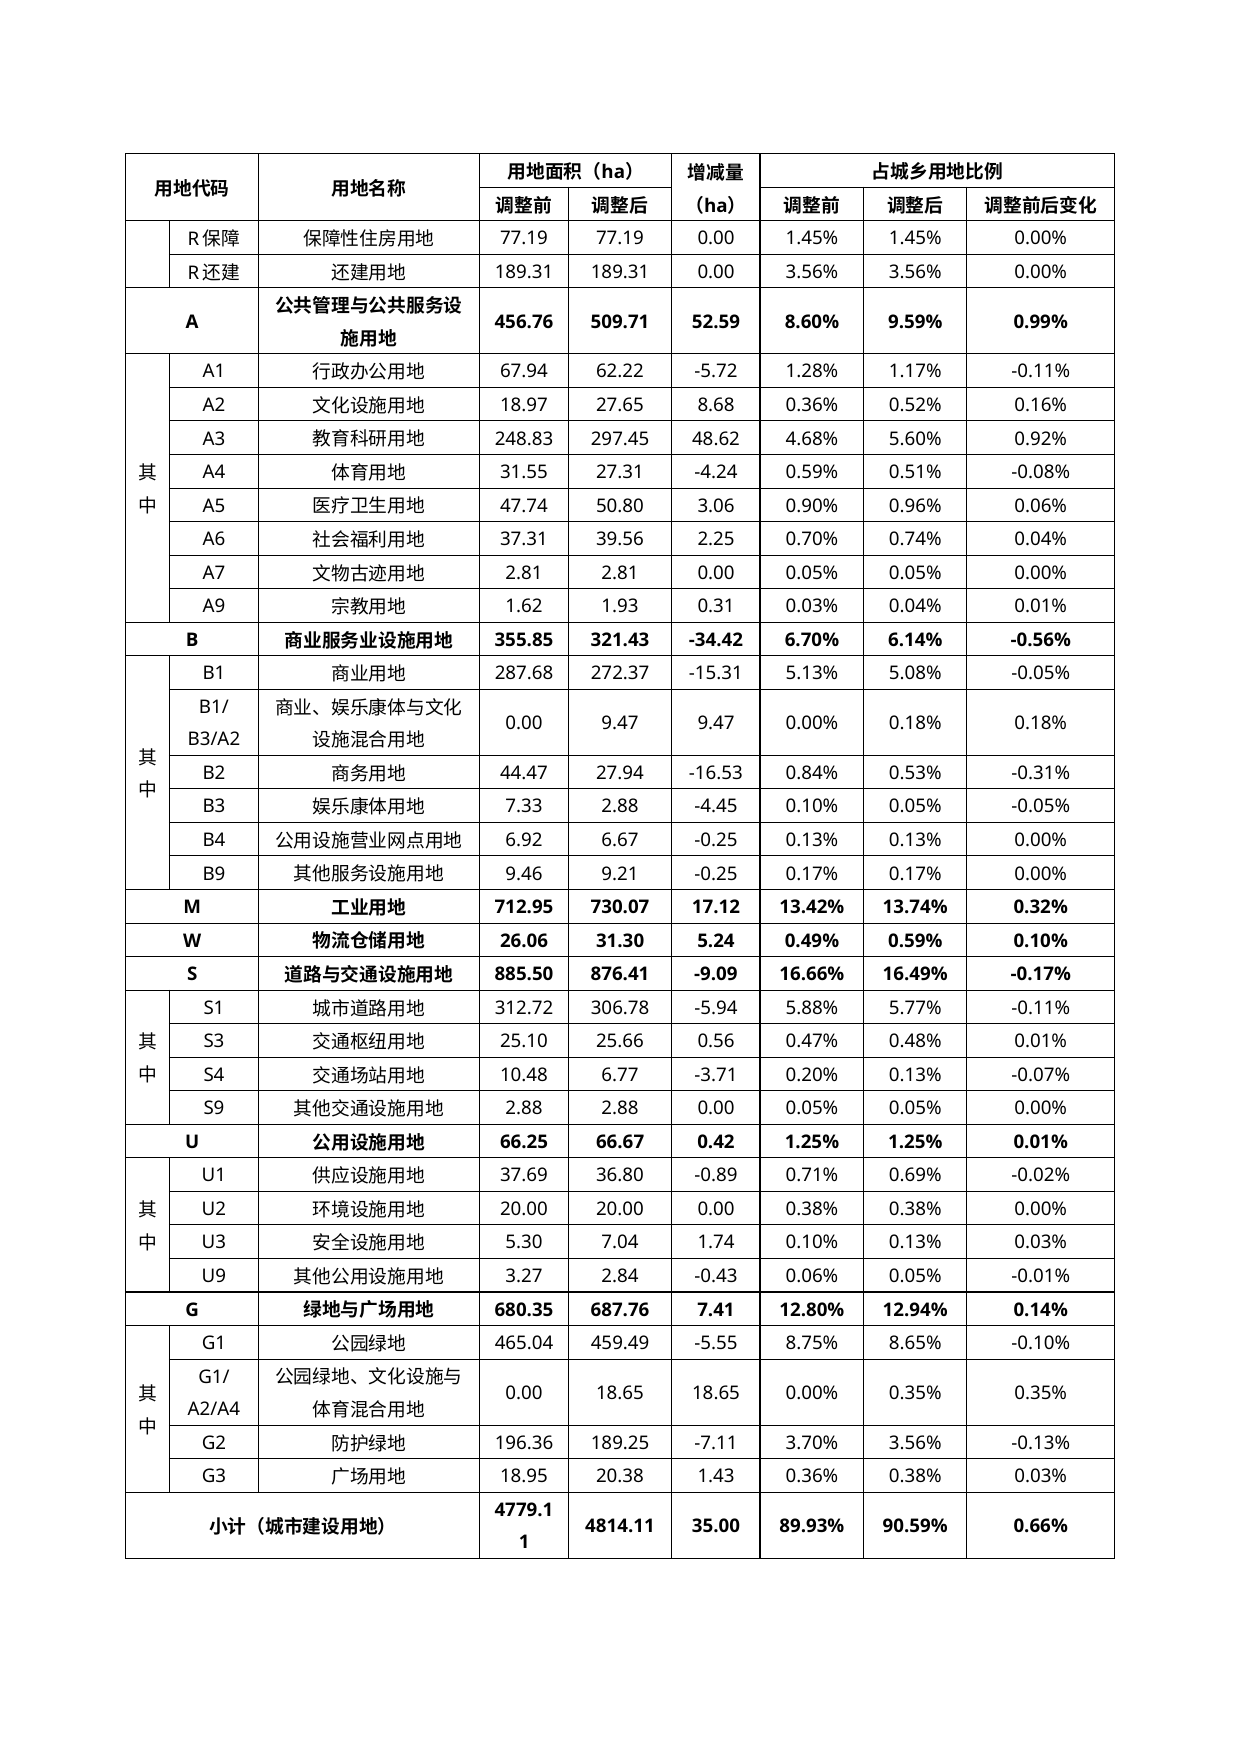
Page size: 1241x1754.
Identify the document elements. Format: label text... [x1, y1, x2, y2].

table_cell 272.37 [569, 656, 671, 689]
table_cell 66.25 [480, 1125, 568, 1157]
table_cell 调整前 [761, 188, 863, 220]
table_cell 调整前 [480, 188, 568, 220]
table_cell 1.45% [864, 221, 966, 254]
table_cell 37.31 [480, 522, 568, 554]
table_cell 8.65% [864, 1326, 966, 1358]
table_cell B3 [170, 789, 258, 822]
table_cell 50.80 [569, 489, 671, 521]
table_cell G2 [170, 1426, 258, 1458]
table_cell 67.94 [480, 354, 568, 387]
table_cell 1.25% [864, 1125, 966, 1157]
table_cell W [126, 924, 258, 956]
table_cell 355.85 [480, 623, 568, 655]
table_cell B4 [170, 823, 258, 855]
table_cell 0.04% [967, 522, 1114, 554]
table_cell 0.35% [967, 1360, 1114, 1424]
table_cell 公用设施用地 [259, 1125, 479, 1157]
table_cell 0.36% [761, 1459, 863, 1492]
table_cell 62.22 [569, 354, 671, 387]
table_cell -5.94 [672, 991, 759, 1023]
table_cell 25.10 [480, 1024, 568, 1057]
table_cell 459.49 [569, 1326, 671, 1358]
table_cell 0.49% [761, 924, 863, 956]
table_cell S4 [170, 1058, 258, 1090]
table_cell 287.68 [480, 656, 568, 689]
table_cell 7.04 [569, 1225, 671, 1258]
table_cell 0.84% [761, 756, 863, 788]
table_cell 0.00% [967, 1192, 1114, 1224]
table_cell G1/A2/A4 [170, 1360, 258, 1424]
table_cell -4.45 [672, 789, 759, 822]
table_cell 1.43 [672, 1459, 759, 1492]
table_cell -9.09 [672, 957, 759, 989]
table_cell 8.68 [672, 388, 759, 420]
table_cell 文化设施用地 [259, 388, 479, 420]
table_cell 509.71 [569, 288, 671, 353]
table_cell 公园绿地 [259, 1326, 479, 1358]
table_cell 4814.11 [569, 1493, 671, 1558]
table_cell 0.16% [967, 388, 1114, 420]
table_cell 调整后 [864, 188, 966, 220]
table_cell 0.51% [864, 455, 966, 487]
table_cell 1.25% [761, 1125, 863, 1157]
table_cell 0.90% [761, 489, 863, 521]
table_cell 0.13% [864, 823, 966, 855]
table_cell 0.10% [967, 924, 1114, 956]
table_cell S9 [170, 1091, 258, 1124]
table_cell 0.17% [864, 856, 966, 889]
table_cell -4.24 [672, 455, 759, 487]
table_cell 321.43 [569, 623, 671, 655]
table_cell 5.88% [761, 991, 863, 1023]
table_cell -5.72 [672, 354, 759, 387]
table_cell B [126, 623, 258, 655]
table_cell G1 [170, 1326, 258, 1358]
table_cell 31.55 [480, 455, 568, 487]
table_cell 9.46 [480, 856, 568, 889]
table_cell 20.00 [480, 1192, 568, 1224]
table_cell U [126, 1125, 258, 1157]
table_cell 712.95 [480, 890, 568, 922]
table_cell 医疗卫生用地 [259, 489, 479, 521]
table_cell 环境设施用地 [259, 1192, 479, 1224]
table_cell 文物古迹用地 [259, 556, 479, 588]
table_cell 52.59 [672, 288, 759, 353]
table_cell 0.00 [672, 556, 759, 588]
table_cell -7.11 [672, 1426, 759, 1458]
table_cell 0.05% [864, 1259, 966, 1291]
table_cell 196.36 [480, 1426, 568, 1458]
table_cell 17.12 [672, 890, 759, 922]
table_cell 3.56% [864, 255, 966, 287]
table_cell -5.55 [672, 1326, 759, 1358]
table_cell 5.30 [480, 1225, 568, 1258]
table_cell A5 [170, 489, 258, 521]
table_cell 0.04% [864, 589, 966, 622]
table_cell 2.88 [569, 789, 671, 822]
table_cell 0.06% [967, 489, 1114, 521]
table_cell 465.04 [480, 1326, 568, 1358]
table_cell 0.47% [761, 1024, 863, 1057]
table_cell 1.28% [761, 354, 863, 387]
table_cell 36.80 [569, 1158, 671, 1191]
table_cell 5.13% [761, 656, 863, 689]
table_cell 防护绿地 [259, 1426, 479, 1458]
table_cell S [126, 957, 258, 989]
table_cell 体育用地 [259, 455, 479, 487]
table_cell 12.94% [864, 1293, 966, 1325]
table_cell 5.08% [864, 656, 966, 689]
table_cell 680.35 [480, 1293, 568, 1325]
table_cell 885.50 [480, 957, 568, 989]
table_cell 13.74% [864, 890, 966, 922]
table_cell 行政办公用地 [259, 354, 479, 387]
table_cell 27.94 [569, 756, 671, 788]
table_cell 1.74 [672, 1225, 759, 1258]
table_cell 39.56 [569, 522, 671, 554]
table_cell 0.10% [761, 789, 863, 822]
table_cell 9.21 [569, 856, 671, 889]
table_cell 2.88 [480, 1091, 568, 1124]
table_cell 90.59% [864, 1493, 966, 1558]
table_cell 77.19 [480, 221, 568, 254]
table_cell G3 [170, 1459, 258, 1492]
table_cell B1/B3/A2 [170, 690, 258, 755]
table_cell 0.36% [761, 388, 863, 420]
table_cell 0.00 [672, 221, 759, 254]
table_cell 312.72 [480, 991, 568, 1023]
table_cell -0.13% [967, 1426, 1114, 1458]
table_cell -0.11% [967, 354, 1114, 387]
table_cell 8.75% [761, 1326, 863, 1358]
table_cell R还建 [170, 255, 258, 287]
table_cell 商业用地 [259, 656, 479, 689]
table_cell 其中 [126, 656, 169, 889]
table_cell U9 [170, 1259, 258, 1291]
table_cell M [126, 890, 258, 922]
table_cell 1.93 [569, 589, 671, 622]
table_cell 0.00% [761, 690, 863, 755]
table_cell 306.78 [569, 991, 671, 1023]
table_cell 0.00% [967, 255, 1114, 287]
table_cell 248.83 [480, 421, 568, 454]
table_cell 商业、娱乐康体与文化设施混合用地 [259, 690, 479, 755]
table_cell -0.25 [672, 856, 759, 889]
table_cell 调整后 [569, 188, 671, 220]
table_cell 其他服务设施用地 [259, 856, 479, 889]
table_cell 456.76 [480, 288, 568, 353]
table_cell 0.13% [864, 1225, 966, 1258]
table_cell U3 [170, 1225, 258, 1258]
table_cell 0.31 [672, 589, 759, 622]
table_cell 18.97 [480, 388, 568, 420]
table_cell 9.47 [672, 690, 759, 755]
table_cell 5.77% [864, 991, 966, 1023]
table_cell -15.31 [672, 656, 759, 689]
table_cell B2 [170, 756, 258, 788]
table_cell 0.18% [967, 690, 1114, 755]
table_cell 0.38% [864, 1459, 966, 1492]
table_cell 876.41 [569, 957, 671, 989]
table_cell -0.43 [672, 1259, 759, 1291]
table_cell 66.67 [569, 1125, 671, 1157]
table_cell 7.33 [480, 789, 568, 822]
table_cell 0.69% [864, 1158, 966, 1191]
table_cell 0.00 [672, 255, 759, 287]
table_cell 0.74% [864, 522, 966, 554]
table_cell -0.31% [967, 756, 1114, 788]
table_cell 社会福利用地 [259, 522, 479, 554]
table_cell 47.74 [480, 489, 568, 521]
table_cell A9 [170, 589, 258, 622]
table_cell 44.47 [480, 756, 568, 788]
table_cell 730.07 [569, 890, 671, 922]
table_cell 0.01% [967, 589, 1114, 622]
table_cell -0.08% [967, 455, 1114, 487]
table_cell A4 [170, 455, 258, 487]
table_cell 0.03% [967, 1459, 1114, 1492]
table_cell 0.96% [864, 489, 966, 521]
table_cell 0.59% [761, 455, 863, 487]
table_cell 12.80% [761, 1293, 863, 1325]
table_cell 公园绿地、文化设施与体育混合用地 [259, 1360, 479, 1424]
table_cell -3.71 [672, 1058, 759, 1090]
table_cell 0.05% [761, 556, 863, 588]
table_cell 0.00% [967, 556, 1114, 588]
table_cell -0.10% [967, 1326, 1114, 1358]
table_cell -0.01% [967, 1259, 1114, 1291]
table_cell 31.30 [569, 924, 671, 956]
table_cell 0.00 [672, 1192, 759, 1224]
table_cell 89.93% [761, 1493, 863, 1558]
table_cell 20.38 [569, 1459, 671, 1492]
table_cell 27.65 [569, 388, 671, 420]
table_cell 687.76 [569, 1293, 671, 1325]
table_header 用地名称 [259, 154, 479, 220]
table_cell U2 [170, 1192, 258, 1224]
table_cell 6.77 [569, 1058, 671, 1090]
table_cell 0.00% [967, 1091, 1114, 1124]
table_cell S1 [170, 991, 258, 1023]
table_cell A7 [170, 556, 258, 588]
table_cell 0.14% [967, 1293, 1114, 1325]
table_cell 1.62 [480, 589, 568, 622]
table_cell A6 [170, 522, 258, 554]
table_cell 0.18% [864, 690, 966, 755]
table_cell -0.56% [967, 623, 1114, 655]
table_cell 189.31 [480, 255, 568, 287]
table_cell 0.70% [761, 522, 863, 554]
table_cell 小计（城市建设用地） [126, 1493, 479, 1558]
table_cell 1.17% [864, 354, 966, 387]
table_cell 0.42 [672, 1125, 759, 1157]
table_cell 2.25 [672, 522, 759, 554]
table_cell 2.88 [569, 1091, 671, 1124]
table_cell -0.11% [967, 991, 1114, 1023]
table_cell 公用设施营业网点用地 [259, 823, 479, 855]
table_cell 0.13% [864, 1058, 966, 1090]
table_cell 教育科研用地 [259, 421, 479, 454]
table_cell 其中 [126, 1158, 169, 1291]
table_cell 1.45% [761, 221, 863, 254]
table_cell 7.41 [672, 1293, 759, 1325]
table_cell 9.59% [864, 288, 966, 353]
table_cell 2.84 [569, 1259, 671, 1291]
table_cell 4779.11 [480, 1493, 568, 1558]
table_cell 0.00% [967, 856, 1114, 889]
table_cell 0.00% [967, 823, 1114, 855]
table_cell 0.66% [967, 1493, 1114, 1558]
table_cell 0.71% [761, 1158, 863, 1191]
table_cell B9 [170, 856, 258, 889]
table_cell 16.66% [761, 957, 863, 989]
table_cell A2 [170, 388, 258, 420]
table_cell A1 [170, 354, 258, 387]
table_cell -0.07% [967, 1058, 1114, 1090]
table_cell 其中 [126, 354, 169, 622]
table_cell 0.20% [761, 1058, 863, 1090]
table_cell 0.32% [967, 890, 1114, 922]
table_cell 0.56 [672, 1024, 759, 1057]
table_header 增减量（ha） [672, 154, 759, 220]
table_cell 20.00 [569, 1192, 671, 1224]
table_cell -0.17% [967, 957, 1114, 989]
table_cell 还建用地 [259, 255, 479, 287]
table_cell 0.53% [864, 756, 966, 788]
table_cell 0.38% [864, 1192, 966, 1224]
table_cell 0.05% [864, 789, 966, 822]
table_cell 0.52% [864, 388, 966, 420]
table_cell 18.65 [672, 1360, 759, 1424]
table_cell 297.45 [569, 421, 671, 454]
table_cell 保障性住房用地 [259, 221, 479, 254]
table_cell 0.00 [480, 690, 568, 755]
table_cell A [126, 288, 258, 353]
table_cell 工业用地 [259, 890, 479, 922]
table_cell 0.00 [480, 1360, 568, 1424]
table_cell -0.89 [672, 1158, 759, 1191]
table_cell 27.31 [569, 455, 671, 487]
table_cell U1 [170, 1158, 258, 1191]
table_cell 5.24 [672, 924, 759, 956]
table_cell 道路与交通设施用地 [259, 957, 479, 989]
table_cell 18.65 [569, 1360, 671, 1424]
table_cell 其他交通设施用地 [259, 1091, 479, 1124]
table_cell 77.19 [569, 221, 671, 254]
table_cell 4.68% [761, 421, 863, 454]
table_cell -16.53 [672, 756, 759, 788]
table_cell 3.06 [672, 489, 759, 521]
table_cell 2.81 [569, 556, 671, 588]
table_cell 2.81 [480, 556, 568, 588]
table_cell 6.70% [761, 623, 863, 655]
table_cell 6.92 [480, 823, 568, 855]
table_cell G [126, 1293, 258, 1325]
table_cell 绿地与广场用地 [259, 1293, 479, 1325]
table_cell 37.69 [480, 1158, 568, 1191]
table_cell 3.56% [864, 1426, 966, 1458]
table_cell -34.42 [672, 623, 759, 655]
table_cell 25.66 [569, 1024, 671, 1057]
table_cell -0.02% [967, 1158, 1114, 1191]
table_cell A3 [170, 421, 258, 454]
table_cell 3.27 [480, 1259, 568, 1291]
table_cell 0.13% [761, 823, 863, 855]
table_cell 0.48% [864, 1024, 966, 1057]
table_cell S3 [170, 1024, 258, 1057]
table_cell -0.05% [967, 789, 1114, 822]
table_cell 0.00% [967, 221, 1114, 254]
table_cell B1 [170, 656, 258, 689]
table_cell 16.49% [864, 957, 966, 989]
table_cell 0.06% [761, 1259, 863, 1291]
table_cell 3.70% [761, 1426, 863, 1458]
table_cell 3.56% [761, 255, 863, 287]
table_cell -0.05% [967, 656, 1114, 689]
table_cell 商业服务业设施用地 [259, 623, 479, 655]
table_cell 城市道路用地 [259, 991, 479, 1023]
table_cell 交通枢纽用地 [259, 1024, 479, 1057]
table_cell -0.25 [672, 823, 759, 855]
table_cell 6.14% [864, 623, 966, 655]
table_cell 9.47 [569, 690, 671, 755]
table_cell 物流仓储用地 [259, 924, 479, 956]
table_cell 调整前后变化 [967, 188, 1114, 220]
table_cell 0.00% [761, 1360, 863, 1424]
table_cell 0.99% [967, 288, 1114, 353]
table_cell 0.92% [967, 421, 1114, 454]
table_cell 安全设施用地 [259, 1225, 479, 1258]
table_cell 0.05% [864, 556, 966, 588]
table_cell 0.01% [967, 1024, 1114, 1057]
table_cell 0.38% [761, 1192, 863, 1224]
table_cell 6.67 [569, 823, 671, 855]
table_cell 10.48 [480, 1058, 568, 1090]
table_cell 0.01% [967, 1125, 1114, 1157]
table_cell 其他公用设施用地 [259, 1259, 479, 1291]
table_header 占城乡用地比例 [761, 154, 1114, 187]
table_cell 0.59% [864, 924, 966, 956]
table_cell 0.00 [672, 1091, 759, 1124]
table_cell 8.60% [761, 288, 863, 353]
table_cell 公共管理与公共服务设施用地 [259, 288, 479, 353]
table_cell 48.62 [672, 421, 759, 454]
table_cell 0.03% [761, 589, 863, 622]
table_cell 交通场站用地 [259, 1058, 479, 1090]
table_cell 宗教用地 [259, 589, 479, 622]
table_cell 0.05% [761, 1091, 863, 1124]
table_cell 0.35% [864, 1360, 966, 1424]
table_cell 供应设施用地 [259, 1158, 479, 1191]
table_cell 商务用地 [259, 756, 479, 788]
table_cell 26.06 [480, 924, 568, 956]
table_header 用地代码 [126, 154, 258, 220]
table_cell 13.42% [761, 890, 863, 922]
table_cell 0.17% [761, 856, 863, 889]
table_cell 0.05% [864, 1091, 966, 1124]
table_cell 其中 [126, 1326, 169, 1492]
table_header 用地面积（ha） [480, 154, 671, 187]
table_cell 35.00 [672, 1493, 759, 1558]
table_cell 广场用地 [259, 1459, 479, 1492]
table_cell R保障 [170, 221, 258, 254]
table_cell 189.31 [569, 255, 671, 287]
table_cell 5.60% [864, 421, 966, 454]
table_cell 189.25 [569, 1426, 671, 1458]
table_cell 其中 [126, 991, 169, 1124]
table_cell 娱乐康体用地 [259, 789, 479, 822]
table_cell 0.03% [967, 1225, 1114, 1258]
table_cell 18.95 [480, 1459, 568, 1492]
table_cell 0.10% [761, 1225, 863, 1258]
